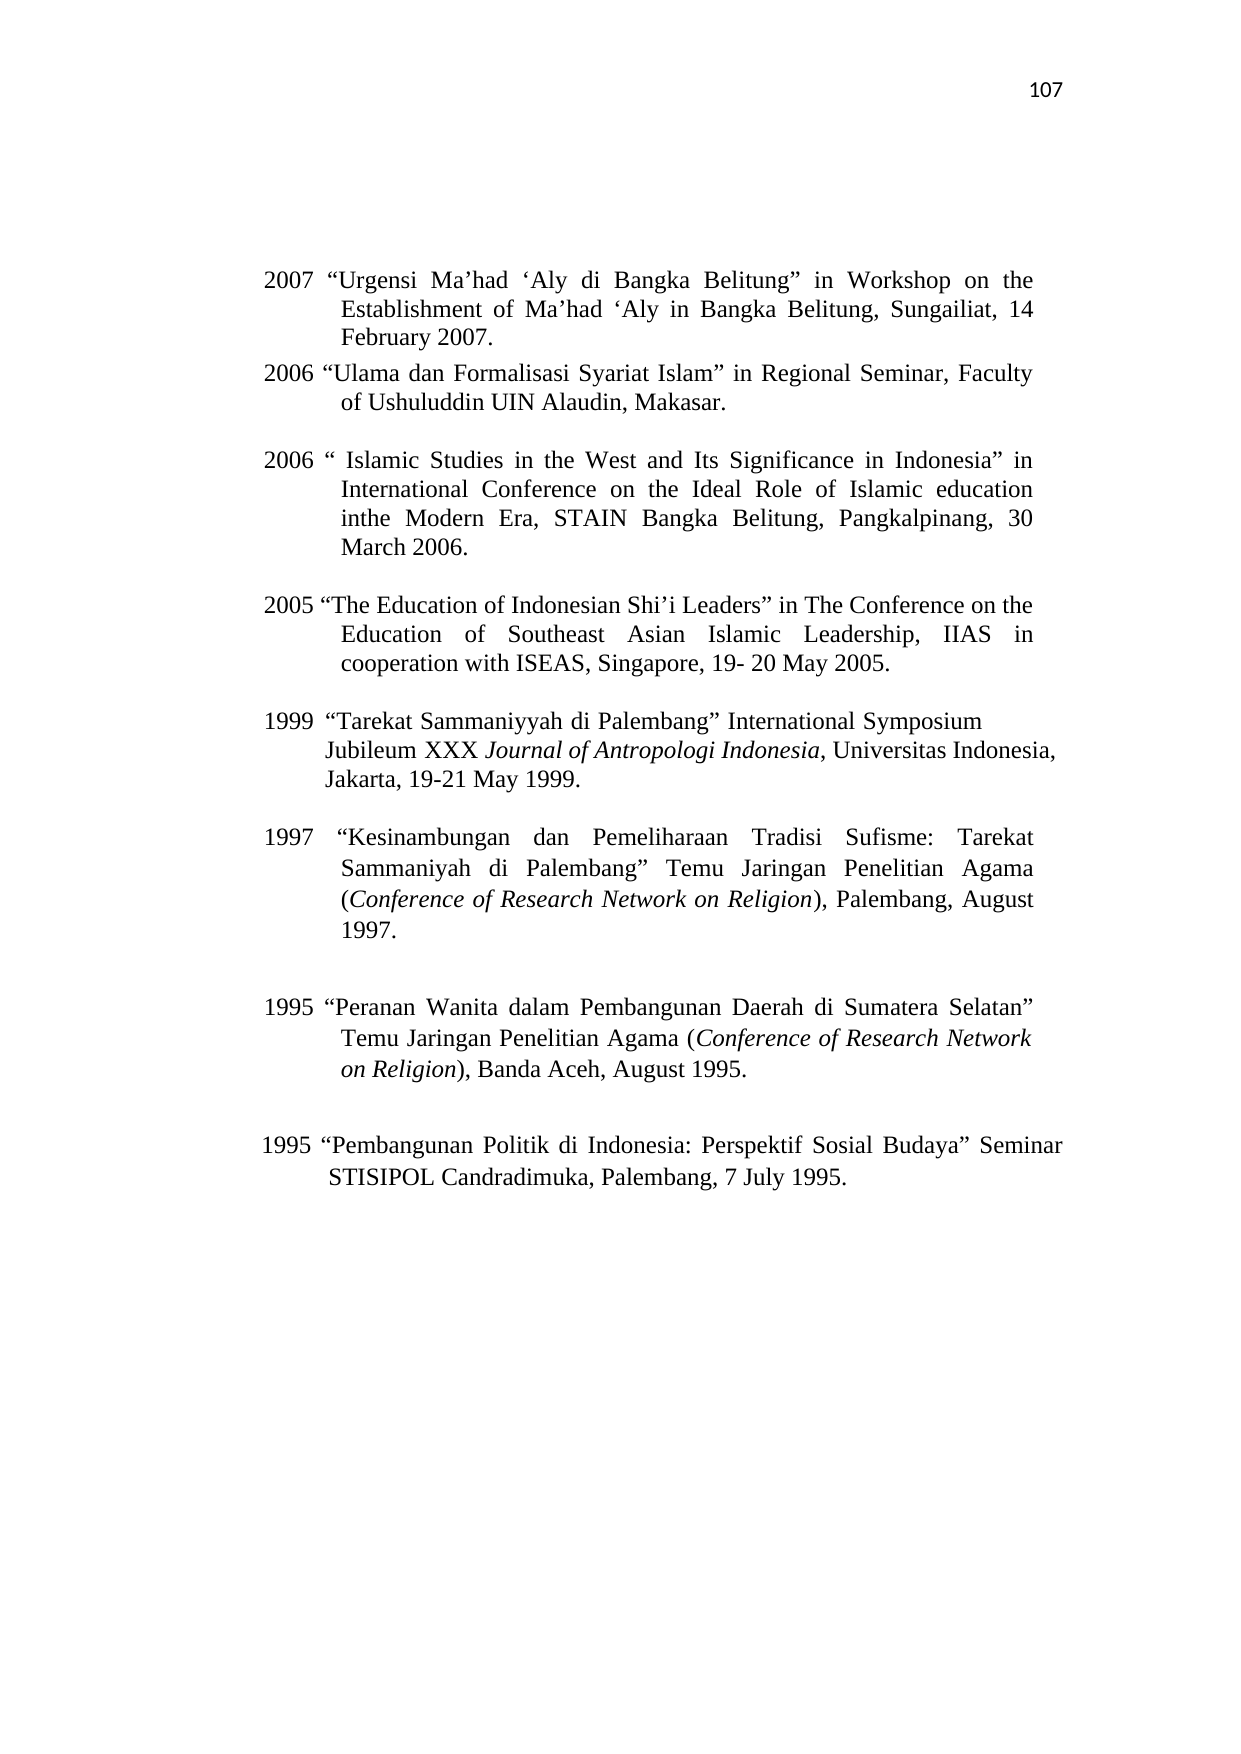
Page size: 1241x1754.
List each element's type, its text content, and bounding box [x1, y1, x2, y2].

text 2006 “Ulama dan Formalisasi Syariat Islam” in Regional Seminar, Faculty of Ushuluddin UIN Alaudin, Makasar. [263, 358, 1034, 416]
text 1995 “Pembangunan Politik di Indonesia: Perspektif Sosial Budaya” Seminar STISIPOL Candradimuka, Palembang, 7 July 1995. [261, 1131, 1063, 1190]
text 1999 “Tarekat Sammaniyyah di Palembang” International Symposium Jubileum XXX Journal of Antropologi Indonesia, Universitas Indonesia, Jakarta, 19-21 May 1999. [263, 706, 1063, 793]
text 2007 “Urgensi Ma’had ‘Aly di Bangka Belitung” in Workshop on the Establishment of Ma’had ‘Aly in Bangka Belitung, Sungailiat, 14 February 2007. [263, 265, 1034, 351]
text 2005 “The Education of Indonesian Shi’i Leaders” in The Conference on the Education of Southeast Asian Islamic Leadership, IIAS in cooperation with ISEAS, Singapore, 19- 20 May 2005. [263, 590, 1034, 677]
text 1997 “Kesinambungan dan Pemeliharaan Tradisi Sufisme: Tarekat Sammaniyah di Palembang” Temu Jaringan Penelitian Agama (Conference of Research Network on Religion), Palembang, August 1997. [263, 822, 1034, 944]
text 1995 “Peranan Wanita dalam Pembangunan Daerah di Sumatera Selatan” Temu Jaringan Penelitian Agama (Conference of Research Network on Religion), Banda Aceh, August 1995. [263, 992, 1034, 1083]
text 2006 “ Islamic Studies in the West and Its Significance in Indonesia” in International Conference on the Ideal Role of Islamic education inthe Modern Era, STAIN Bangka Belitung, Pangkalpinang, 30 March 2006. [263, 446, 1034, 561]
